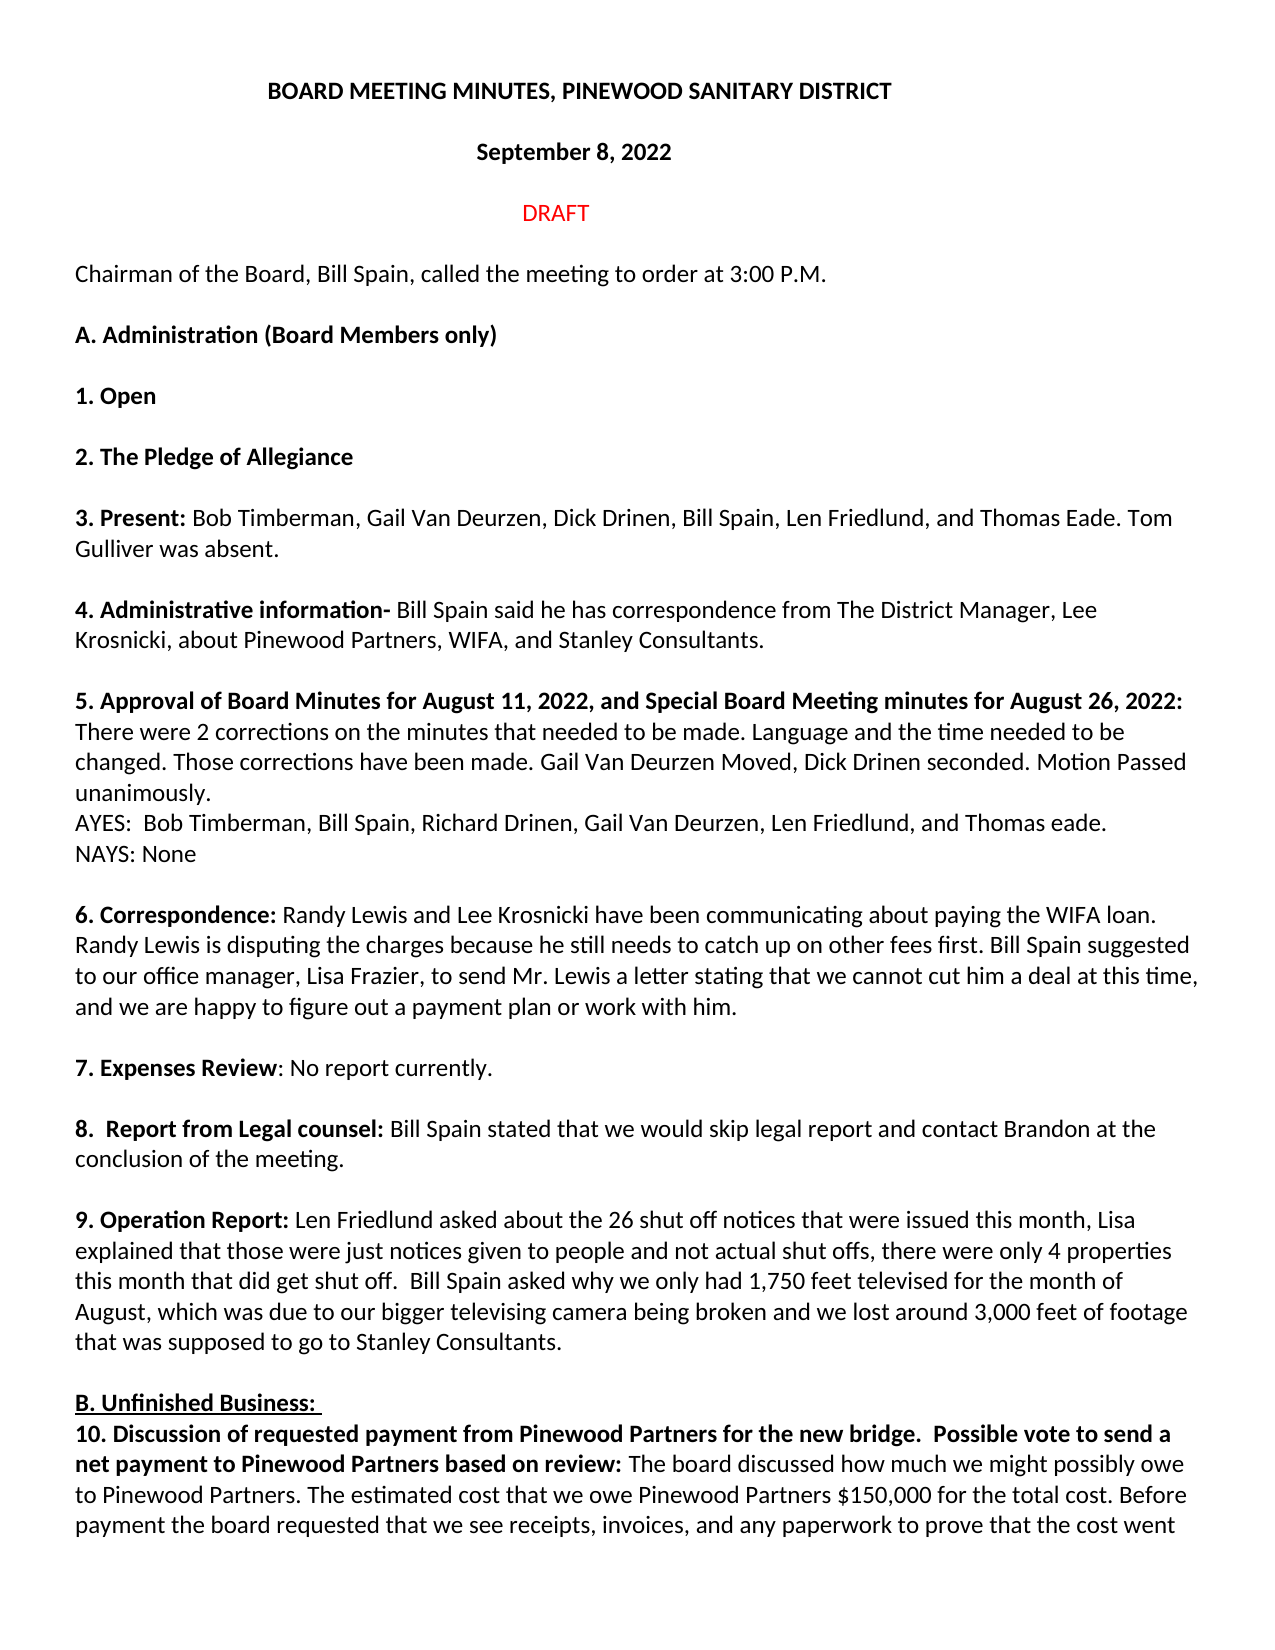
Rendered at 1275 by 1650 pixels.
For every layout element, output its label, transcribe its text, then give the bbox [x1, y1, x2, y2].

text 3. Present: Bob Timberman, Gail Van Deurzen, Dick Drinen, Bill Spain, Len Friedlund, and Thomas Eade. Tom Gulliver was absent. [75, 502, 1200, 563]
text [75, 1418, 1200, 1540]
text 2. The Pledge of Allegiance [75, 441, 1200, 472]
text 4. Administrative information- Bill Spain said he has correspondence from The District Manager, Lee Krosnicki, about Pinewood Partners, WIFA, and Stanley Consultants. [75, 594, 1200, 655]
text 7. Expenses Review: No report currently. [75, 1052, 1200, 1082]
text 8. Report from Legal counsel: Bill Spain stated that we would skip legal report and contact Brandon at the conclusion of the meeting. [75, 1113, 1200, 1174]
text 1. Open [75, 380, 1200, 411]
text DRAFT [75, 197, 1200, 228]
text AYES: Bob Timberman, Bill Spain, Richard Drinen, Gail Van Deurzen, Len Friedlund, and Thomas eade. [75, 807, 1200, 838]
text 9. Operation Report: Len Friedlund asked about the 26 shut off notices that were issued this month, Lisa explained that those were just notices given to people and not actual shut offs, there were only 4 properties this month that did get shut off. Bill Spain asked why we only had 1,750 feet televised for the month of August, which was due to our bigger televising camera being broken and we lost around 3,000 feet of footage that was supposed to go to Stanley Consultants. [75, 1204, 1200, 1357]
text 5. Approval of Board Minutes for August 11, 2022, and Special Board Meeting minutes for August 26, 2022: There were 2 corrections on the minutes that needed to be made. Language and the time needed to be changed. Those corrections have been made. Gail Van Deurzen Moved, Dick Drinen seconded. Motion Passed unanimously. [75, 685, 1200, 807]
text Chairman of the Board, Bill Spain, called the meeting to order at 3:00 P.M. [75, 258, 1200, 289]
text September 8, 2022 [75, 136, 1200, 167]
text 6. Correspondence: Randy Lewis and Lee Krosnicki have been communicating about paying the WIFA loan. Randy Lewis is disputing the charges because he still needs to catch up on other fees first. Bill Spain suggested to our office manager, Lisa Frazier, to send Mr. Lewis a letter stating that we cannot cut him a deal at this time, and we are happy to figure out a payment plan or work with him. [75, 899, 1200, 1021]
text BOARD MEETING MINUTES, PINEWOOD SANITARY DISTRICT [75, 75, 1200, 106]
text B. Unfinished Business: [75, 1387, 1200, 1418]
text A. Administration (Board Members only) [75, 319, 1200, 350]
text NAYS: None [75, 838, 1200, 868]
